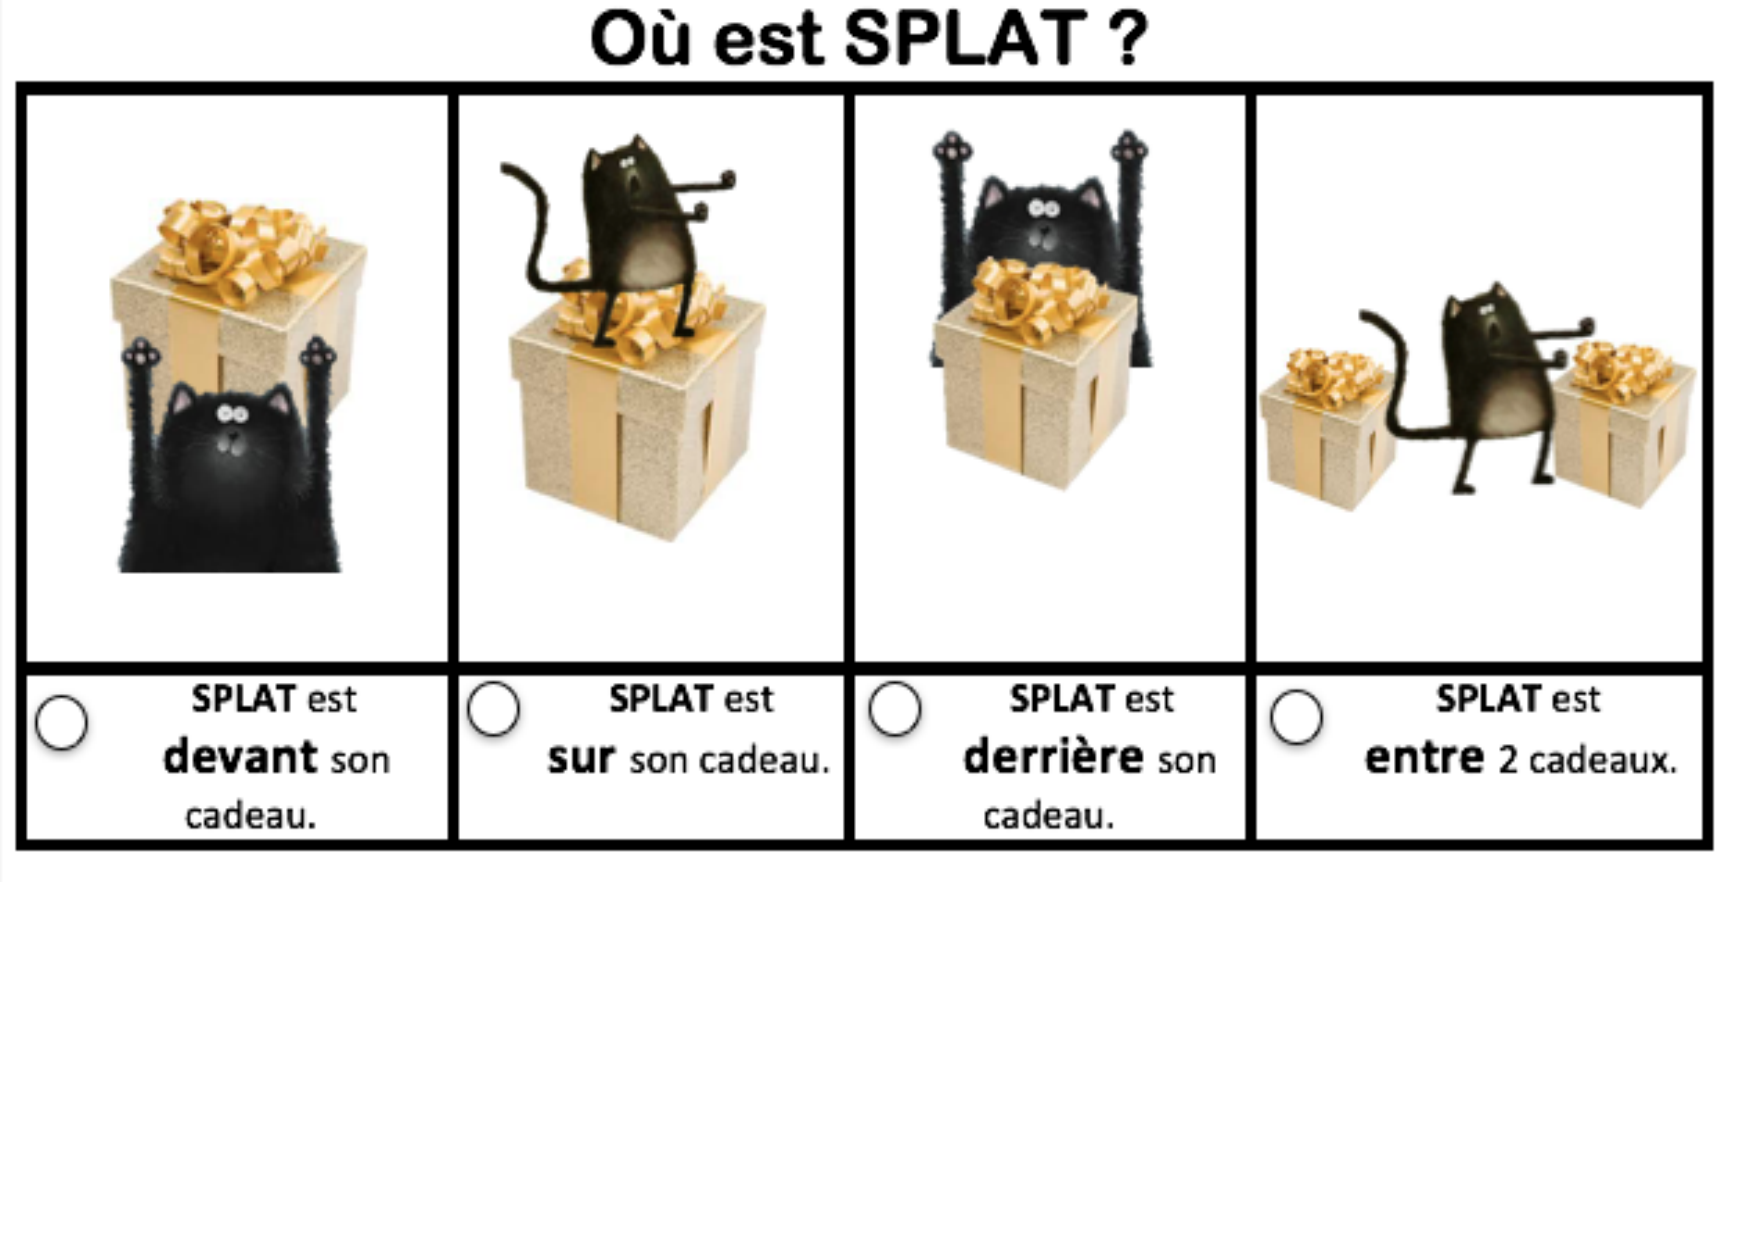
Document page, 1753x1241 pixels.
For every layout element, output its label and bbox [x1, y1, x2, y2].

picture [0, 0, 1742, 882]
